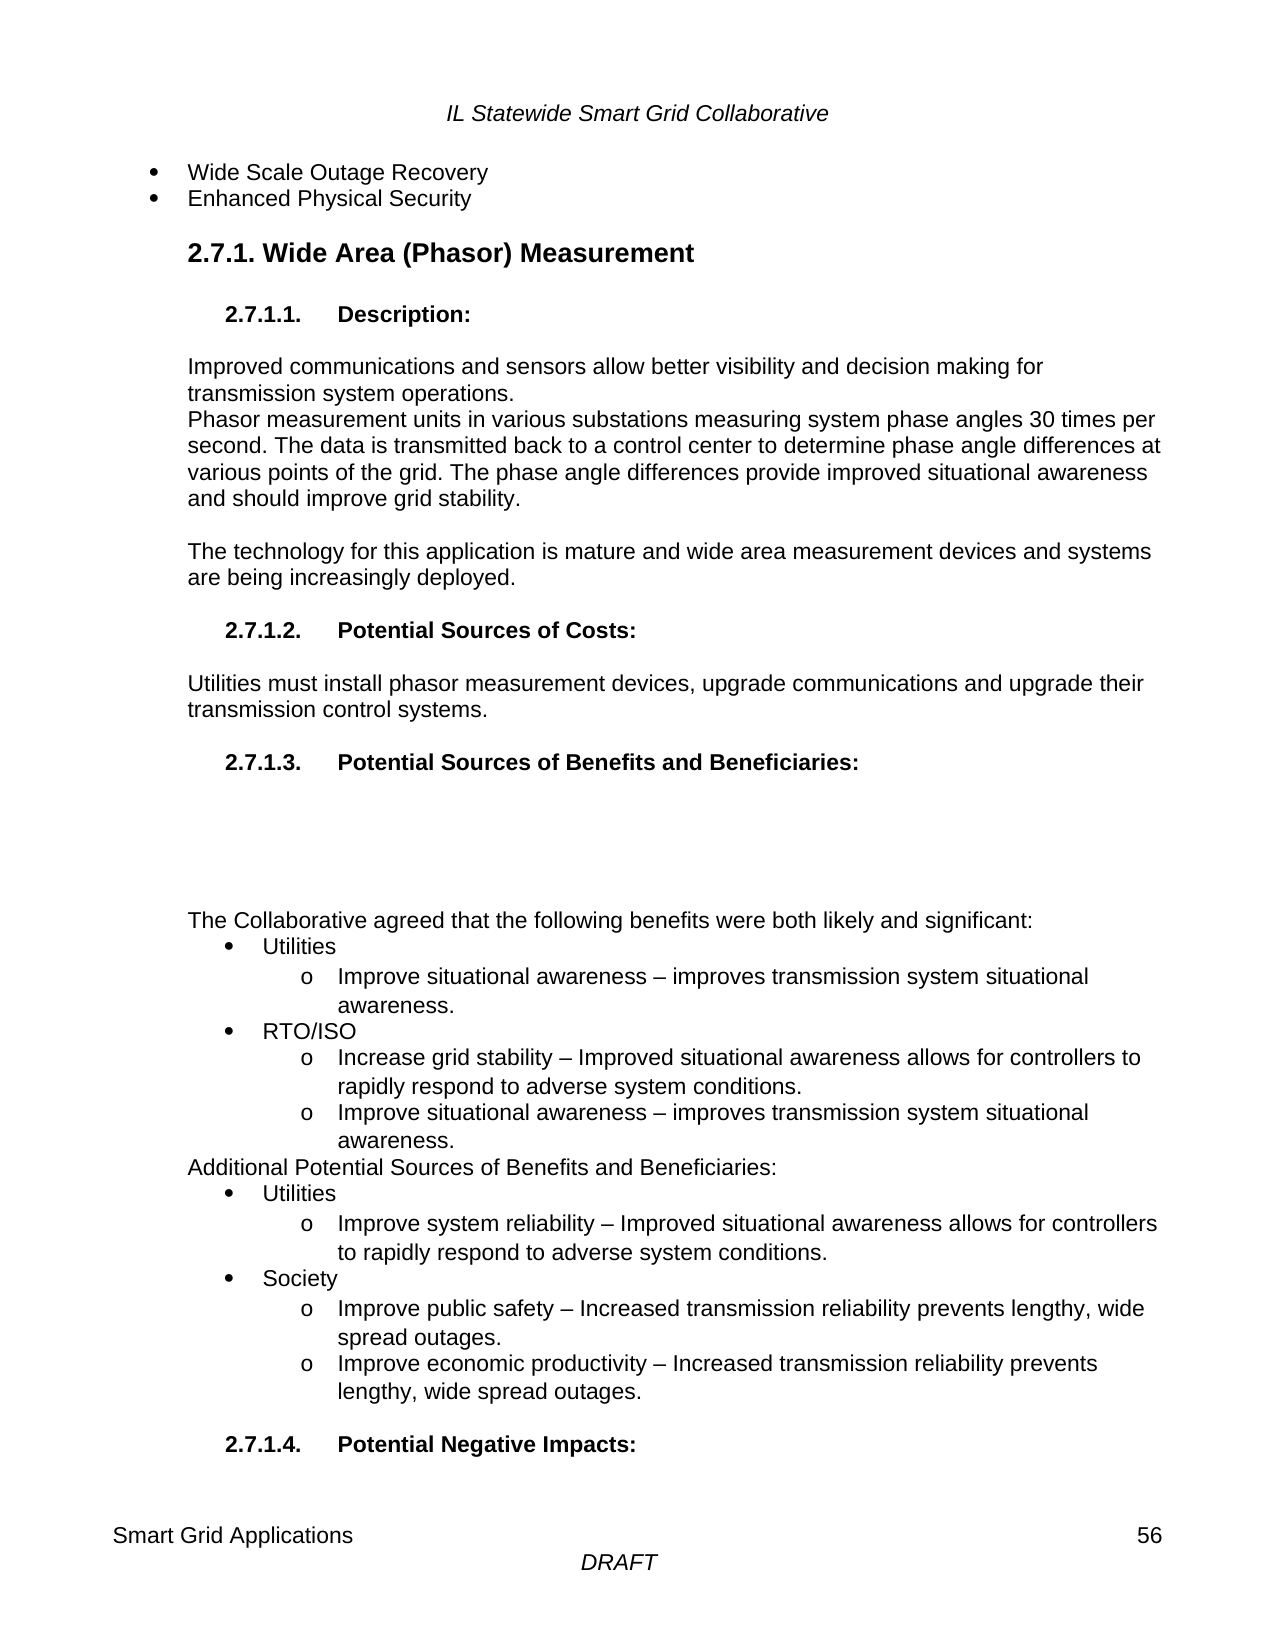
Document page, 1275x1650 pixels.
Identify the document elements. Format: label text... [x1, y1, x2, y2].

text Improved communications and sensors allow better visibility and decision making for transmission system operations. [187, 353, 1162, 406]
list Potential Sources of Costs: [225, 617, 1162, 643]
list Society [225, 1265, 1162, 1291]
list Increase grid stability – Improved situational awareness allows for controllers to rapidly respond to adverse system conditions. [300, 1044, 1162, 1099]
list Improve economic productivity – Increased transmission reliability prevents lengthy, wide spread outages. [300, 1350, 1162, 1404]
list Improve system reliability – Improved situational awareness allows for controllers to rapidly respond to adverse system conditions. [300, 1210, 1162, 1265]
list Wide Scale Outage Recovery [150, 159, 1162, 185]
list Improve situational awareness – improves transmission system situational awareness. [300, 1099, 1162, 1154]
list Potential Negative Impacts: [225, 1431, 1162, 1457]
list Improve situational awareness – improves transmission system situational awareness. [300, 963, 1162, 1018]
text Additional Potential Sources of Benefits and Beneficiaries: [112, 1154, 1162, 1180]
text The Collaborative agreed that the following benefits were both likely and significant: [187, 907, 1162, 933]
list Improve public safety – Increased transmission reliability prevents lengthy, wide spread outages. [300, 1295, 1162, 1350]
list Potential Sources of Benefits and Beneficiaries: [225, 748, 1162, 775]
list RTO/ISO [225, 1018, 1162, 1044]
text Phasor measurement units in various substations measuring system phase angles 30 times per second. The data is transmitted back to a control center to determine phase angle differences at various points of the grid. The phase angle differences provide improved situational awareness and should improve grid stability. [187, 406, 1162, 511]
list Utilities [225, 1180, 1162, 1206]
list Enhanced Physical Security [150, 185, 1162, 212]
text Utilities must install phasor measurement devices, upgrade communications and upgrade their transmission control systems. [187, 669, 1162, 722]
list Description: [225, 301, 1162, 327]
subtitle Wide Area (Phasor) Measurement [187, 237, 1162, 268]
list Utilities [225, 933, 1162, 959]
text The technology for this application is mature and wide area measurement devices and systems are being increasingly deployed. [187, 538, 1162, 590]
